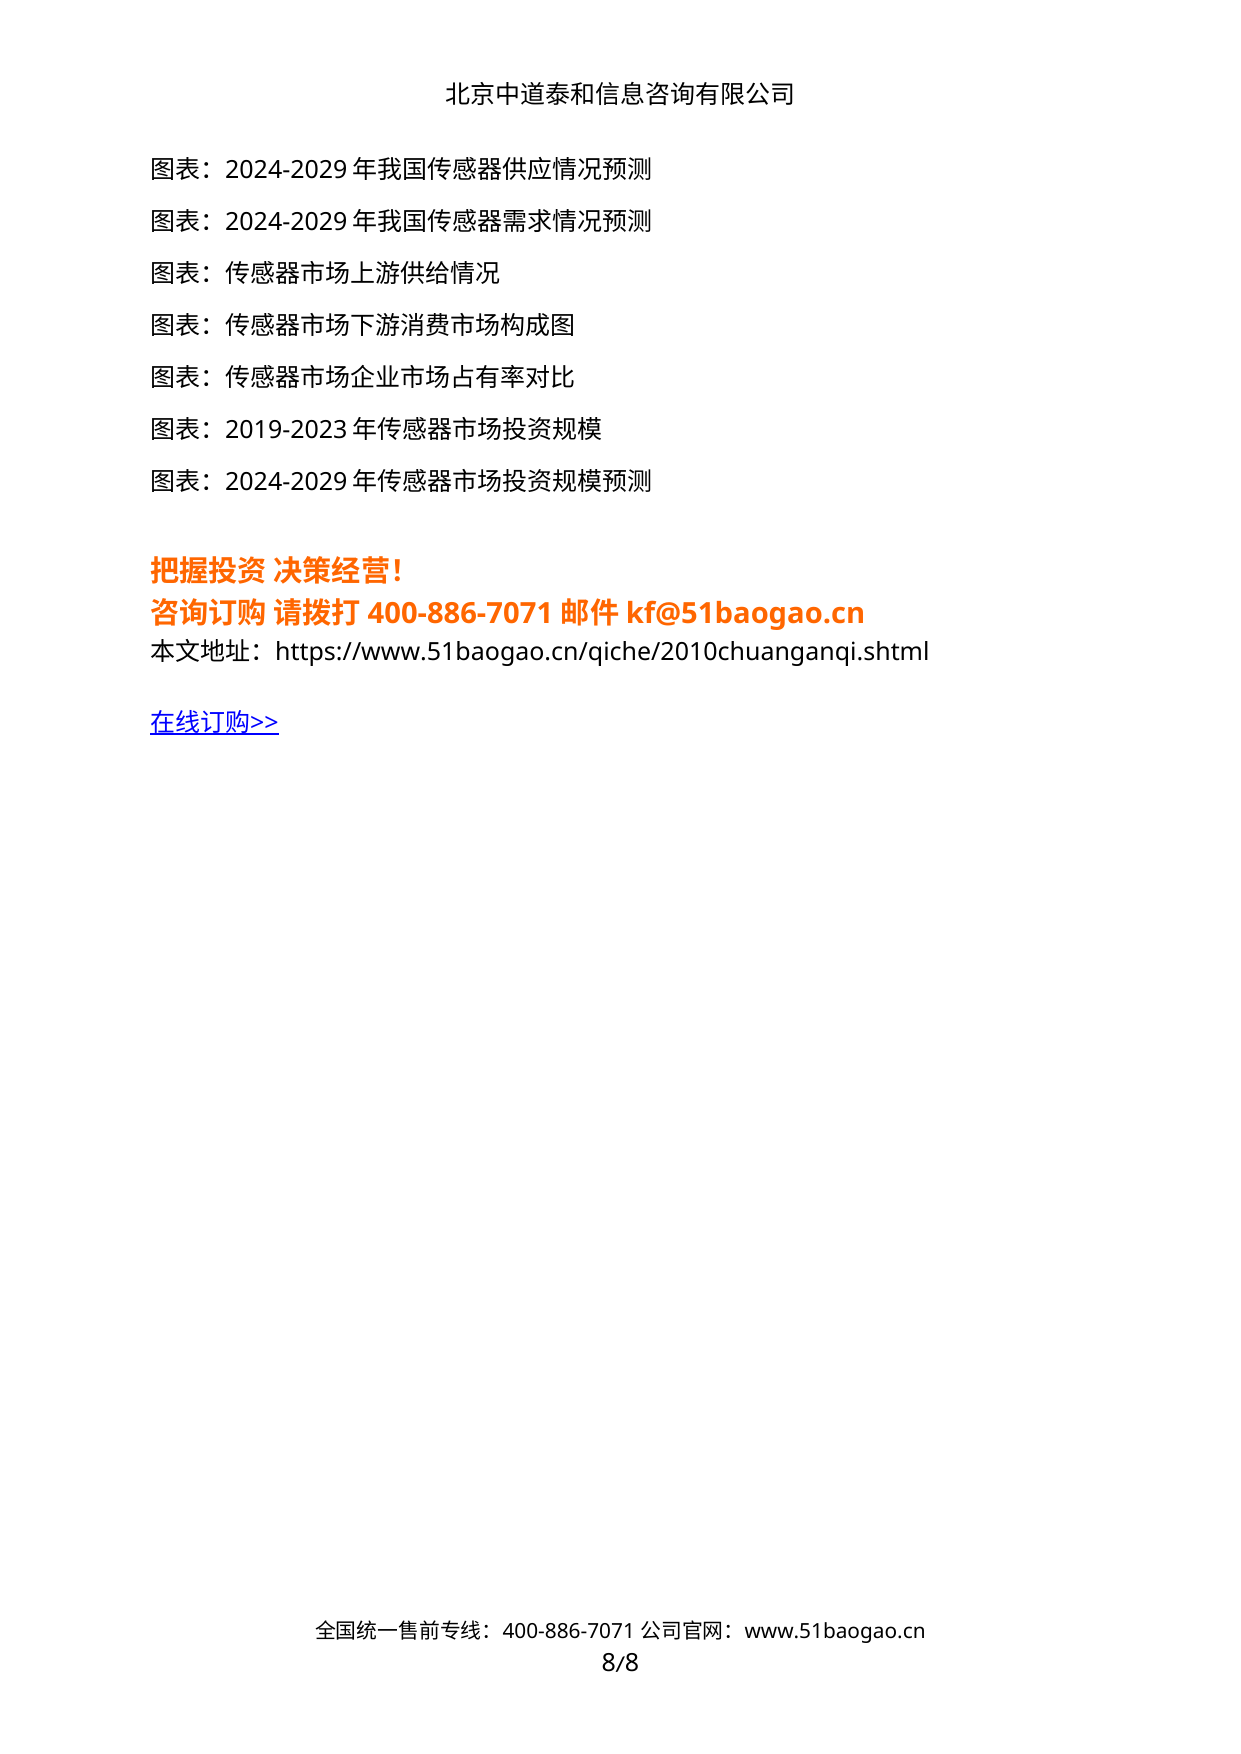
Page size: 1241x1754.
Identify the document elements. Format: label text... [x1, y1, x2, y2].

text 图表：传感器市场下游消费市场构成图 [150, 306, 1090, 342]
text 在线订购>> [150, 668, 1090, 738]
text 图表：传感器市场企业市场占有率对比 [150, 357, 1090, 394]
text 图表：2024-2029年我国传感器供应情况预测 [150, 150, 1090, 186]
text 图表：2019-2023年传感器市场投资规模 [150, 409, 1090, 446]
text 图表：传感器市场上游供给情况 [150, 254, 1090, 290]
text 图表：2024-2029年我国传感器需求情况预测 [150, 202, 1090, 238]
text 图表：2024-2029年传感器市场投资规模预测 [150, 461, 1090, 497]
text 把握投资 决策经营！咨询订购 请拨打 400-886-7071 邮件 kf@51baogao.cn本文地址：https://www.51baogao.cn/qiche/2010chuanganqi.shtml [150, 513, 1090, 668]
